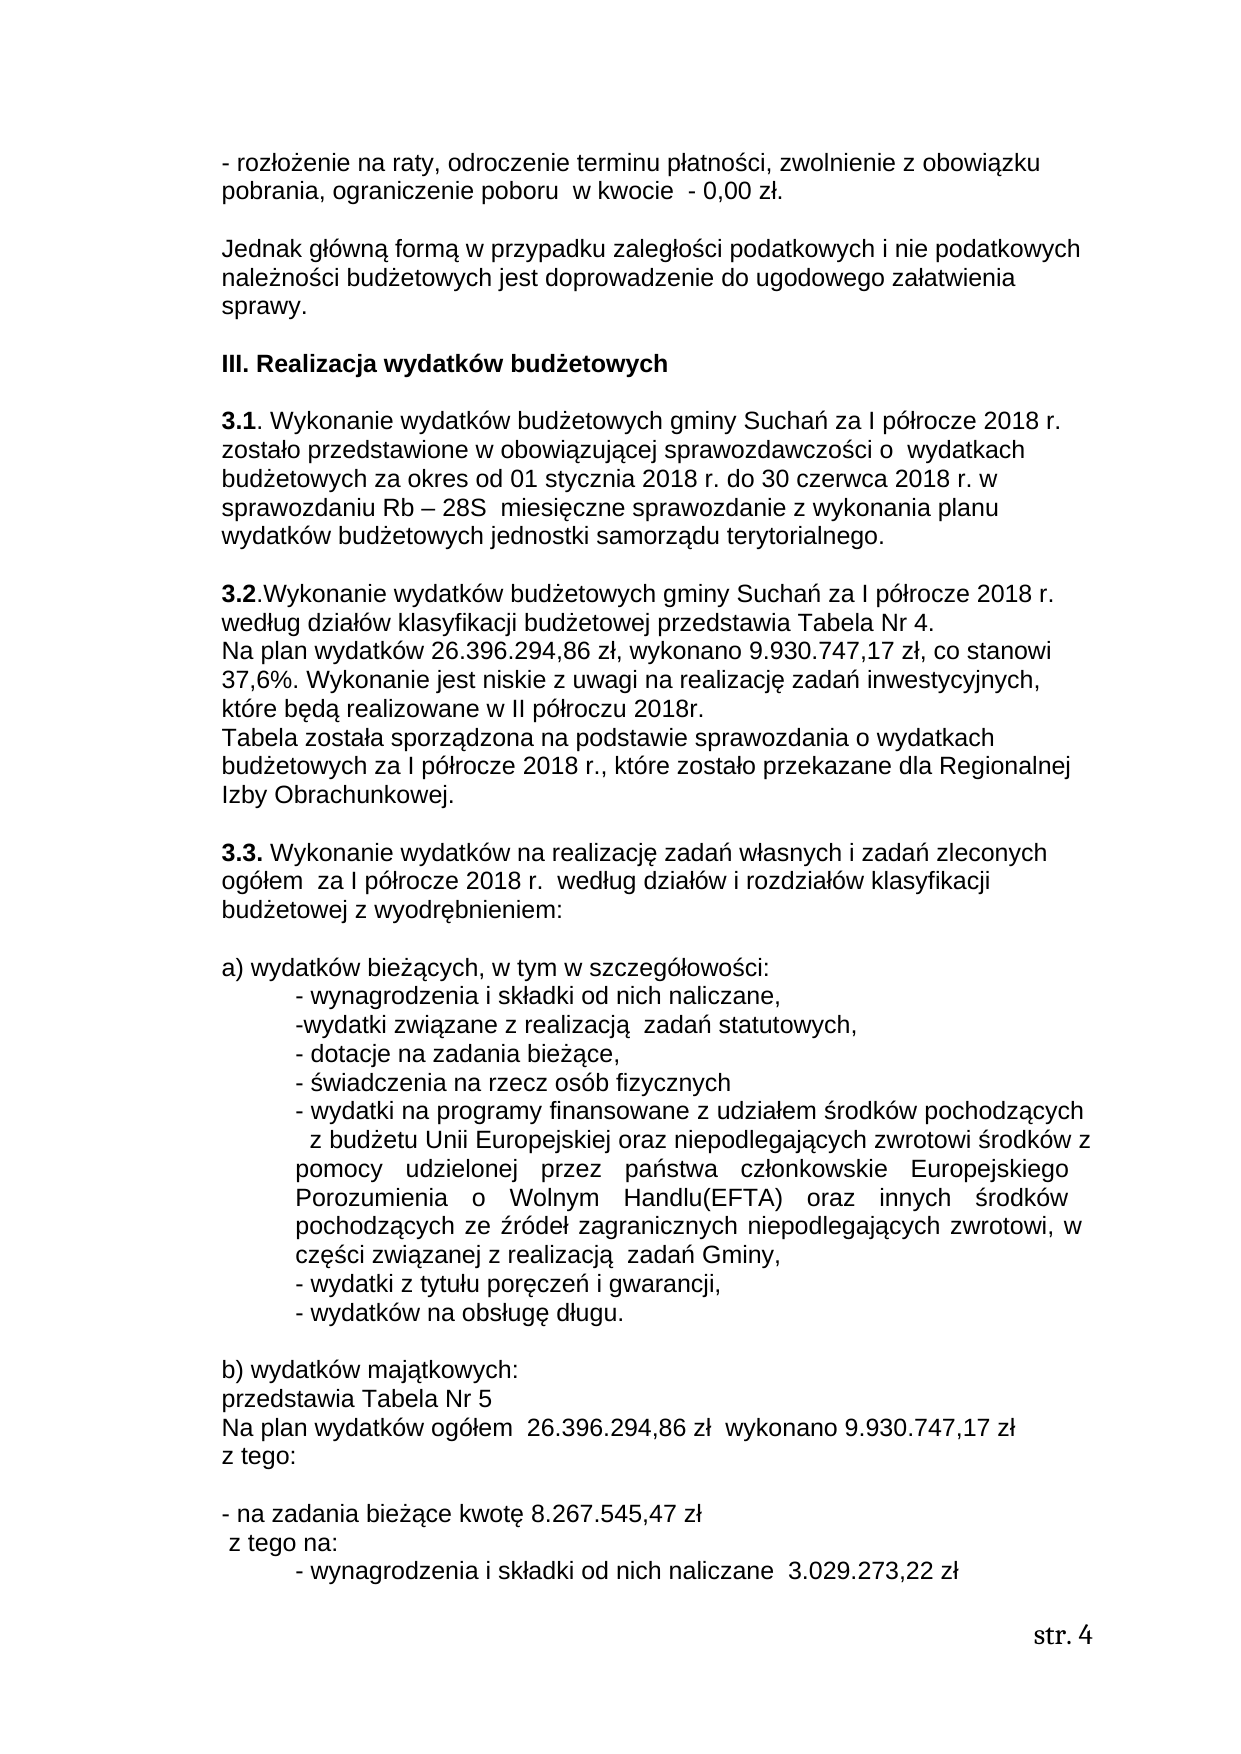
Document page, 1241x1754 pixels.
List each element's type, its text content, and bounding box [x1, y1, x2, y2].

text III. Realizacja wydatków budżetowych [221, 349, 1093, 378]
text - wydatki z tytułu poręczeń i gwarancji, [221, 1269, 1093, 1298]
text - wynagrodzenia i składki od nich naliczane, [221, 981, 1093, 1010]
text - wydatków na obsługę długu. [221, 1298, 1093, 1326]
text Tabela została sporządzona na podstawie sprawozdania o wydatkach budżetowych za I półrocze 2018 r., które zostało przekazane dla Regionalnej Izby Obrachunkowej. [221, 723, 1093, 809]
text 3.3. Wykonanie wydatków na realizację zadań własnych i zadań zleconych ogółem za I półrocze 2018 r. według działów i rozdziałów klasyfikacji budżetowej z wyodrębnieniem: [221, 838, 1093, 924]
text z tego na: [221, 1528, 1093, 1556]
text - wynagrodzenia i składki od nich naliczane 3.029.273,22 zł [221, 1556, 1093, 1585]
text Na plan wydatków 26.396.294,86 zł, wykonano 9.930.747,17 zł, co stanowi 37,6%. Wykonanie jest niskie z uwagi na realizację zadań inwestycyjnych, które będą realizowane w II półroczu 2018r. [221, 636, 1093, 723]
text - na zadania bieżące kwotę 8.267.545,47 zł [221, 1499, 1093, 1528]
text Jednak główną formą w przypadku zaległości podatkowych i nie podatkowych należności budżetowych jest doprowadzenie do ugodowego załatwienia sprawy. [221, 234, 1093, 320]
text - świadczenia na rzecz osób fizycznych [221, 1068, 1093, 1096]
text -wydatki związane z realizacją zadań statutowych, [221, 1010, 1093, 1039]
text - dotacje na zadania bieżące, [221, 1039, 1093, 1068]
text 3.2.Wykonanie wydatków budżetowych gminy Suchań za I półrocze 2018 r. według działów klasyfikacji budżetowej przedstawia Tabela Nr 4. [221, 579, 1093, 636]
text - rozłożenie na raty, odroczenie terminu płatności, zwolnienie z obowiązku pobrania, ograniczenie poboru w kwocie - 0,00 zł. [221, 148, 1093, 205]
text b) wydatków majątkowych: [221, 1355, 1093, 1384]
text 3.1. Wykonanie wydatków budżetowych gminy Suchań za I półrocze 2018 r. zostało przedstawione w obowiązującej sprawozdawczości o wydatkach budżetowych za okres od 01 stycznia 2018 r. do 30 czerwca 2018 r. w sprawozdaniu Rb – 28S miesięczne sprawozdanie z wykonania planu wydatków budżetowych jednostki samorządu terytorialnego. [221, 406, 1093, 550]
text - wydatki na programy finansowane z udziałem środków pochodzących z budżetu Unii Europejskiej oraz niepodlegających zwrotowi środków z pomocy udzielonej przez państwa członkowskie Europejskiego Porozumienia o Wolnym Handlu(EFTA) oraz innych środków pochodzących ze źródeł zagranicznych niepodlegających zwrotowi, w części związanej z realizacją zadań Gminy, [221, 1096, 1093, 1269]
text a) wydatków bieżących, w tym w szczegółowości: [221, 953, 1093, 981]
text Na plan wydatków ogółem 26.396.294,86 zł wykonano 9.930.747,17 zł z tego: [221, 1413, 1093, 1470]
text przedstawia Tabela Nr 5 [221, 1384, 1093, 1413]
